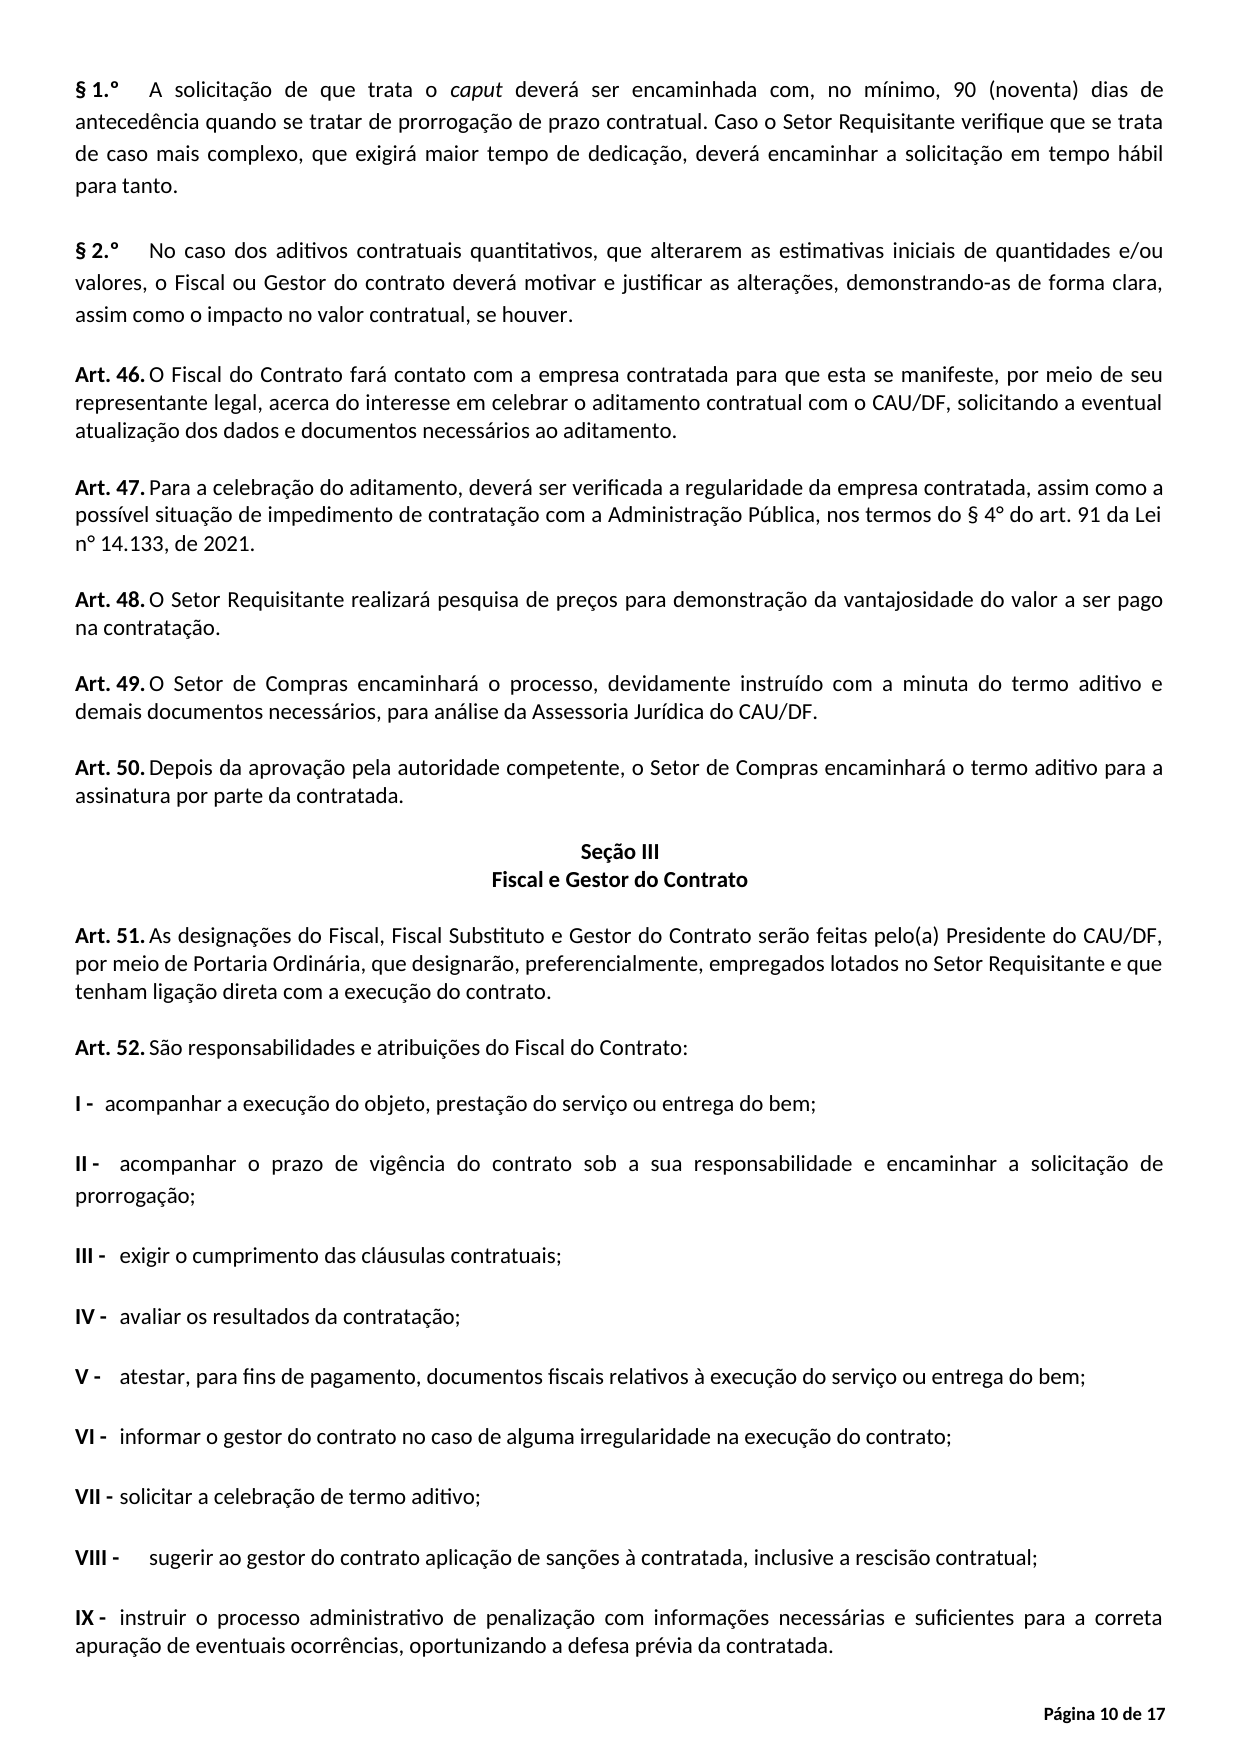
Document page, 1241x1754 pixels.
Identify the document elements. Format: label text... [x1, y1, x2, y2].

list São responsabilidades e atribuições do Fiscal do Contrato: [75, 1033, 1165, 1061]
list O Fiscal do Contrato fará contato com a empresa contratada para que esta se manifeste, por meio de seu representante legal, acerca do interesse em celebrar o aditamento contratual com o CAU/DF, solicitando a eventual atualização dos dados e documentos necessários ao aditamento. [75, 361, 1165, 444]
list solicitar a celebração de termo aditivo; [75, 1482, 1165, 1511]
list instruir o processo administrativo de penalização com informações necessárias e suficientes para a correta apuração de eventuais ocorrências, oportunizando a defesa prévia da contratada. [75, 1603, 1165, 1659]
text Seção III [75, 837, 1165, 865]
list avaliar os resultados da contratação; [75, 1302, 1165, 1330]
list sugerir ao gestor do contrato aplicação de sanções à contratada, inclusive a rescisão contratual; [75, 1543, 1165, 1571]
list O Setor de Compras encaminhará o processo, devidamente instruído com a minuta do termo aditivo e demais documentos necessários, para análise da Assessoria Jurídica do CAU/DF. [75, 669, 1165, 725]
list Para a celebração do aditamento, deverá ser verificada a regularidade da empresa contratada, assim como a possível situação de impedimento de contratação com a Administração Pública, nos termos do § 4° do art. 91 da Lei n° 14.133, de 2021. [75, 473, 1165, 557]
list No caso dos aditivos contratuais quantitativos, que alterarem as estimativas iniciais de quantidades e/ou valores, o Fiscal ou Gestor do contrato deverá motivar e justificar as alterações, demonstrando-as de forma clara, assim como o impacto no valor contratual, se houver. [75, 236, 1165, 328]
list acompanhar a execução do objeto, prestação do serviço ou entrega do bem; [75, 1089, 1165, 1117]
list O Setor Requisitante realizará pesquisa de preços para demonstração da vantajosidade do valor a ser pago na contratação. [75, 585, 1165, 641]
list As designações do Fiscal, Fiscal Substituto e Gestor do Contrato serão feitas pelo(a) Presidente do CAU/DF, por meio de Portaria Ordinária, que designarão, preferencialmente, empregados lotados no Setor Requisitante e que tenham ligação direta com a execução do contrato. [75, 921, 1165, 1005]
list atestar, para fins de pagamento, documentos fiscais relativos à execução do serviço ou entrega do bem; [75, 1362, 1165, 1390]
list A solicitação de que trata o caput deverá ser encaminhada com, no mínimo, 90 (noventa) dias de antecedência quando se tratar de prorrogação de prazo contratual. Caso o Setor Requisitante verifique que se trata de caso mais complexo, que exigirá maior tempo de dedicação, deverá encaminhar a solicitação em tempo hábil para tanto. [75, 75, 1165, 199]
list Depois da aprovação pela autoridade competente, o Setor de Compras encaminhará o termo aditivo para a assinatura por parte da contratada. [75, 753, 1165, 809]
list Fiscal e Gestor do Contrato [75, 865, 1165, 893]
list informar o gestor do contrato no caso de alguma irregularidade na execução do contrato; [75, 1422, 1165, 1450]
list exigir o cumprimento das cláusulas contratuais; [75, 1242, 1165, 1270]
list acompanhar o prazo de vigência do contrato sob a sua responsabilidade e encaminhar a solicitação de prorrogação; [75, 1149, 1165, 1209]
